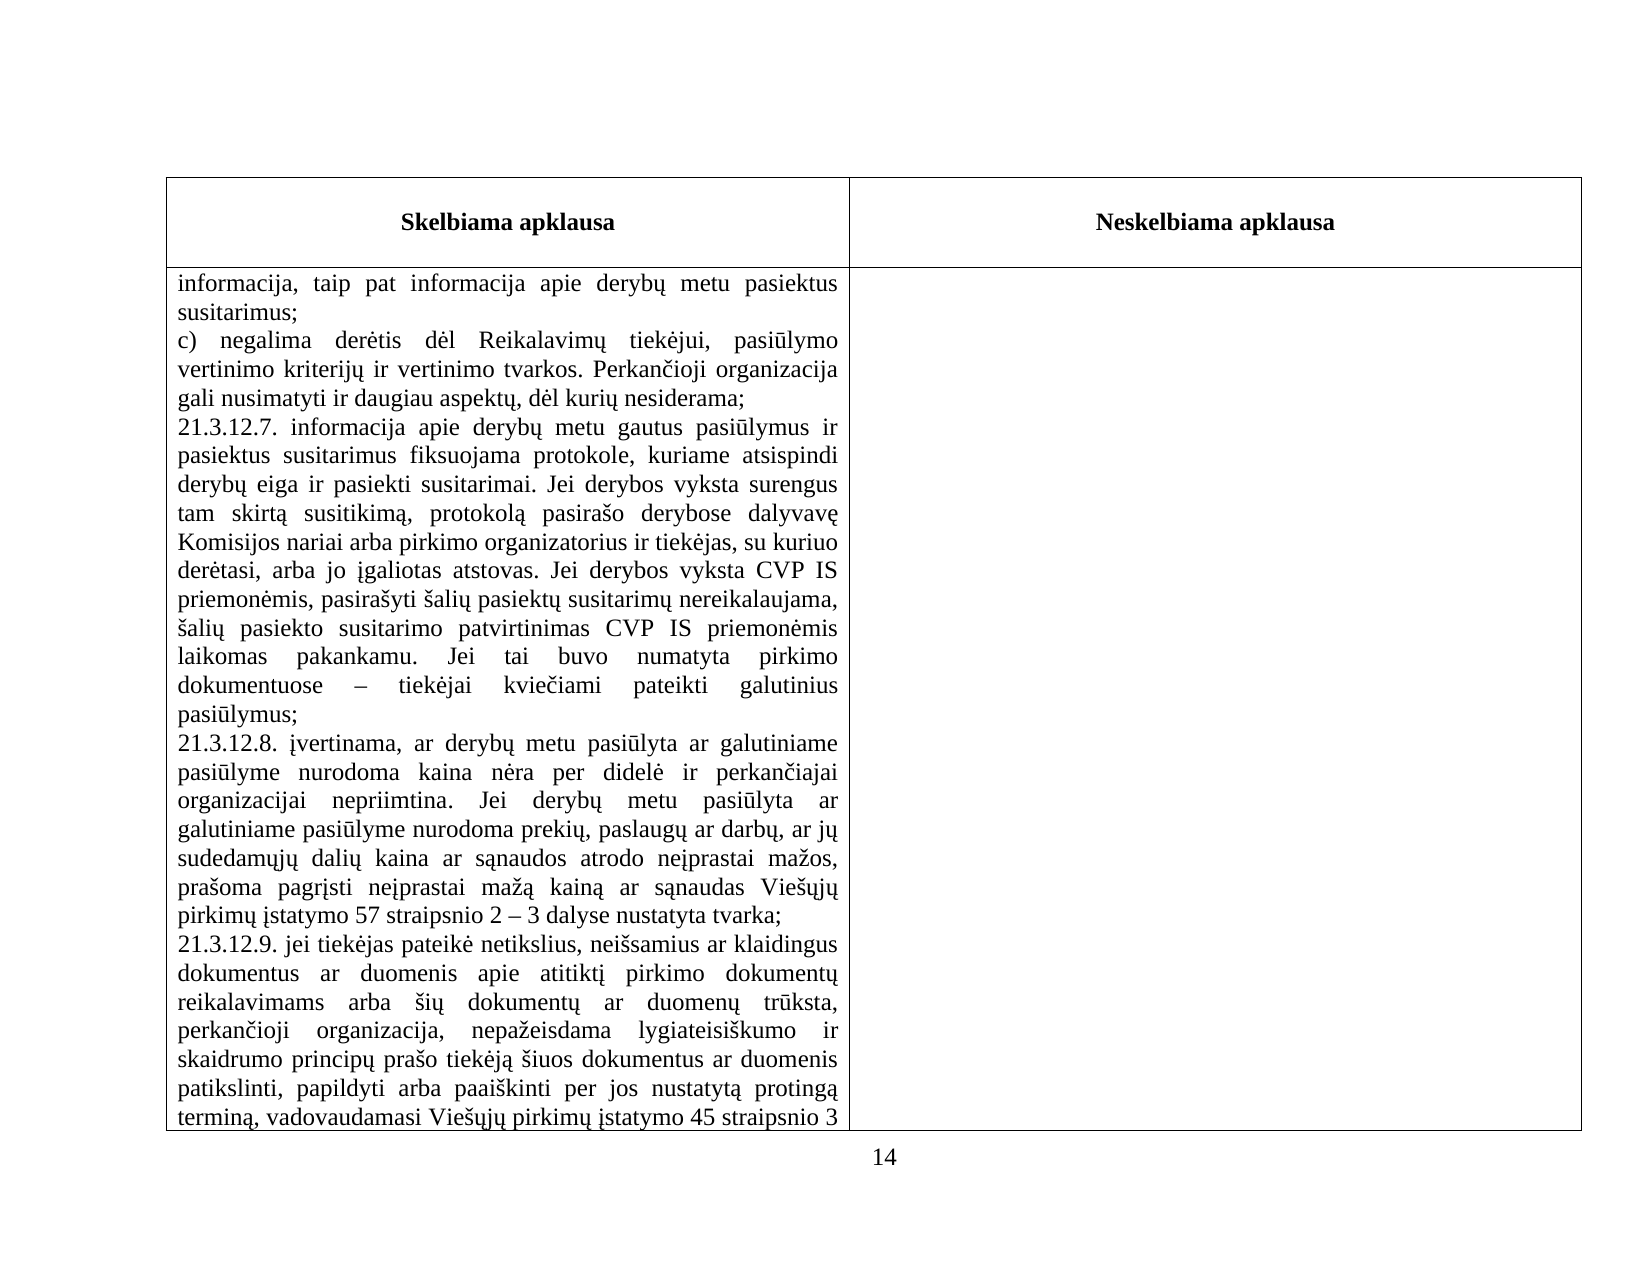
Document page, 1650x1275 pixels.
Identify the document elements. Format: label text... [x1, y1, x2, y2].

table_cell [167, 268, 849, 1130]
table_header Skelbiama apklausa [167, 178, 849, 267]
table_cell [850, 268, 1581, 1130]
table_header Neskelbiama apklausa [850, 178, 1581, 267]
